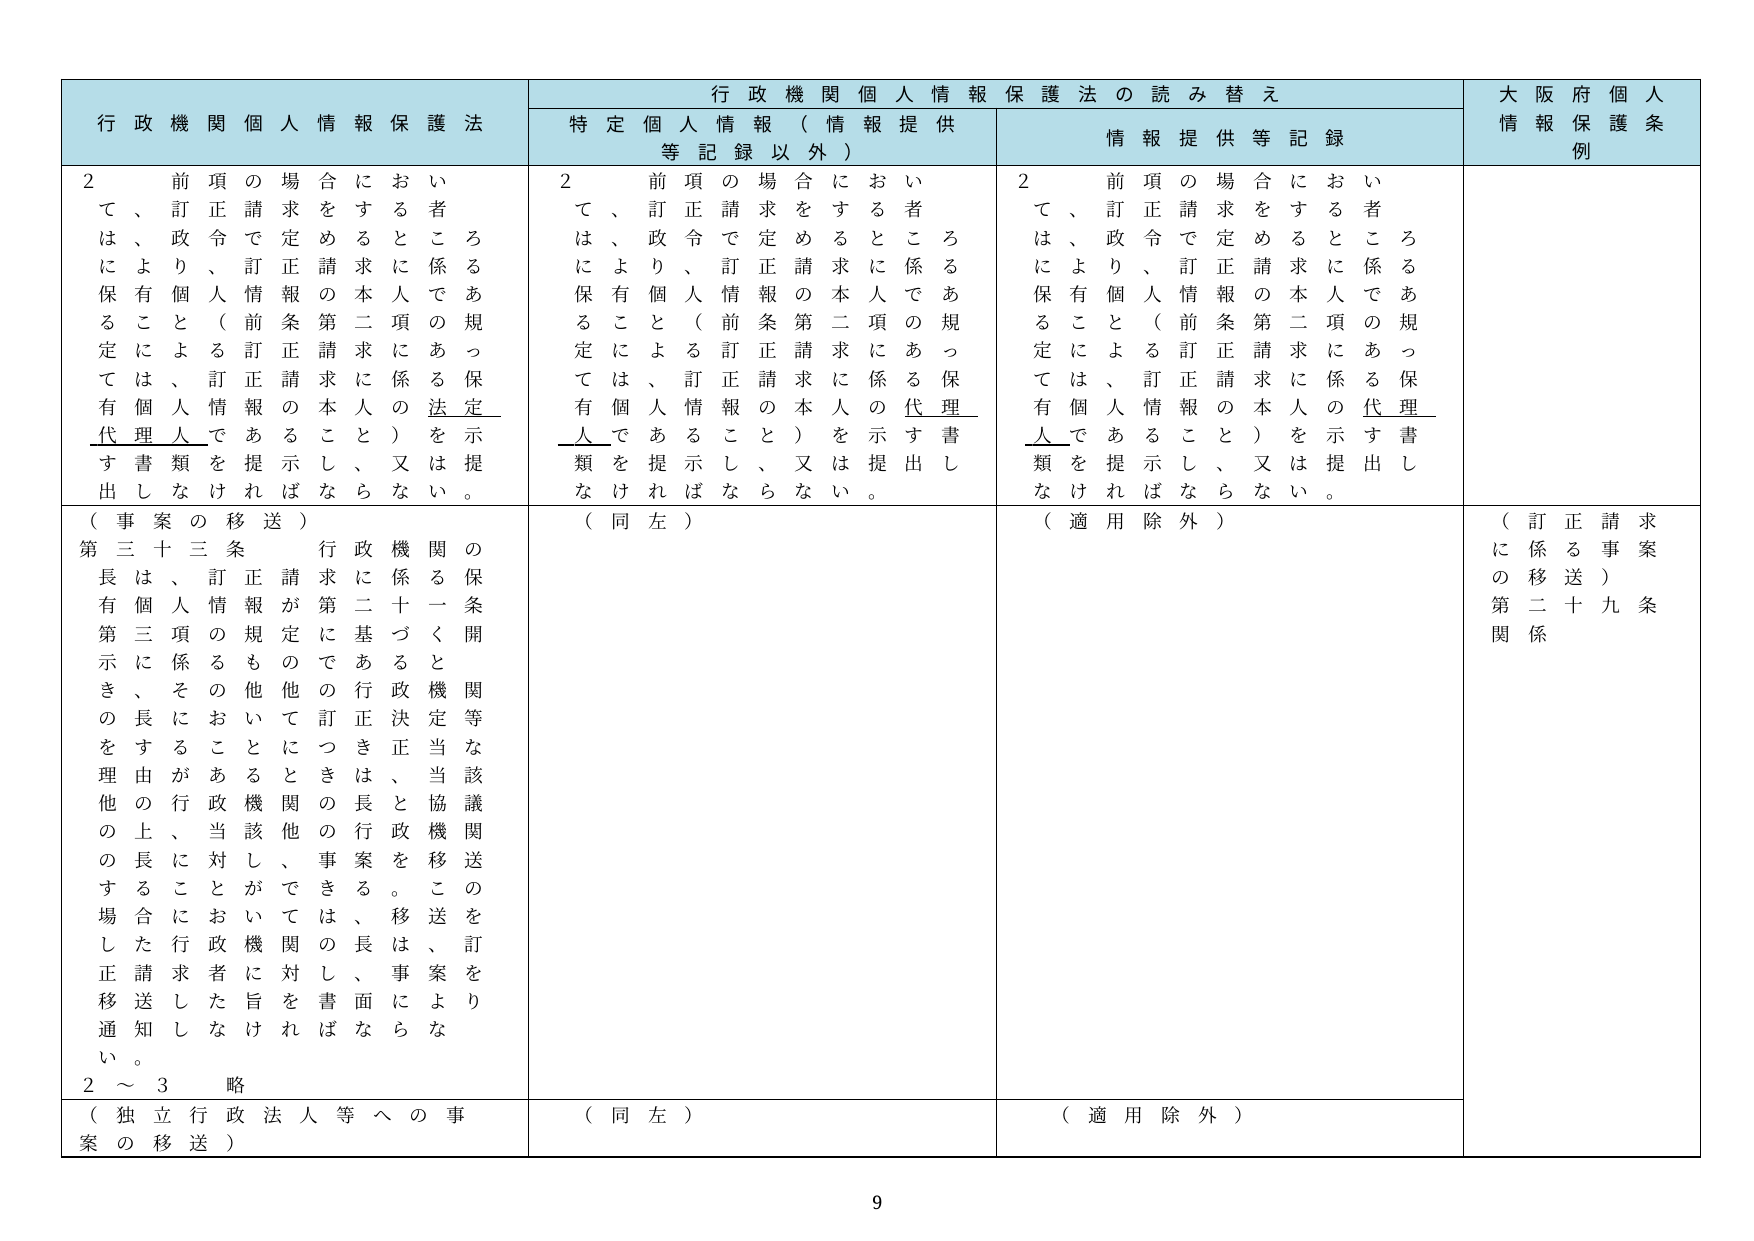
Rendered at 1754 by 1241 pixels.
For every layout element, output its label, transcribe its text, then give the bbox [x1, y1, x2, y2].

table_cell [529, 166, 996, 505]
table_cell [997, 166, 1463, 505]
table_cell 特定個人情報（情報提供等記録以外） [529, 109, 996, 165]
table_header 大阪府個人情報保護条例 （関係条項） [1464, 80, 1700, 165]
table_cell （適用除外） [997, 506, 1463, 1099]
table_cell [62, 1100, 528, 1156]
table_header 行政機関個人情報保護法の読み替え [529, 80, 1463, 108]
table_cell （適用除外） [997, 1100, 1463, 1156]
table_cell （同左） [529, 1100, 996, 1156]
table_cell （同左） [529, 506, 996, 1099]
table_header 行政機関個人情報保護法 [62, 80, 528, 165]
table_cell （事案の移送） 第三十三条 行政機関の長は、訂正請求に係る保有個人情報が第二十一条第三項の規定に基づく開示に係るものであるとき、その他他の行政機関の長において訂正決定等をすることにつき正当な理由があるときは、当該他の行政機関の長と協議の上、当該他の行政機関の長に対し、事案を移送することができる。この場合においては、移送をした行政機関の長は、訂正請求者に対し、事案を移送した旨を書面により通知しなければならない。 ２～３ 略 [62, 506, 528, 1099]
table_cell （訂正請求に係る事案の移送） 第二十九条関係 [1464, 506, 1700, 1156]
table_cell 情報提供等記録 [997, 109, 1463, 165]
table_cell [62, 166, 528, 505]
